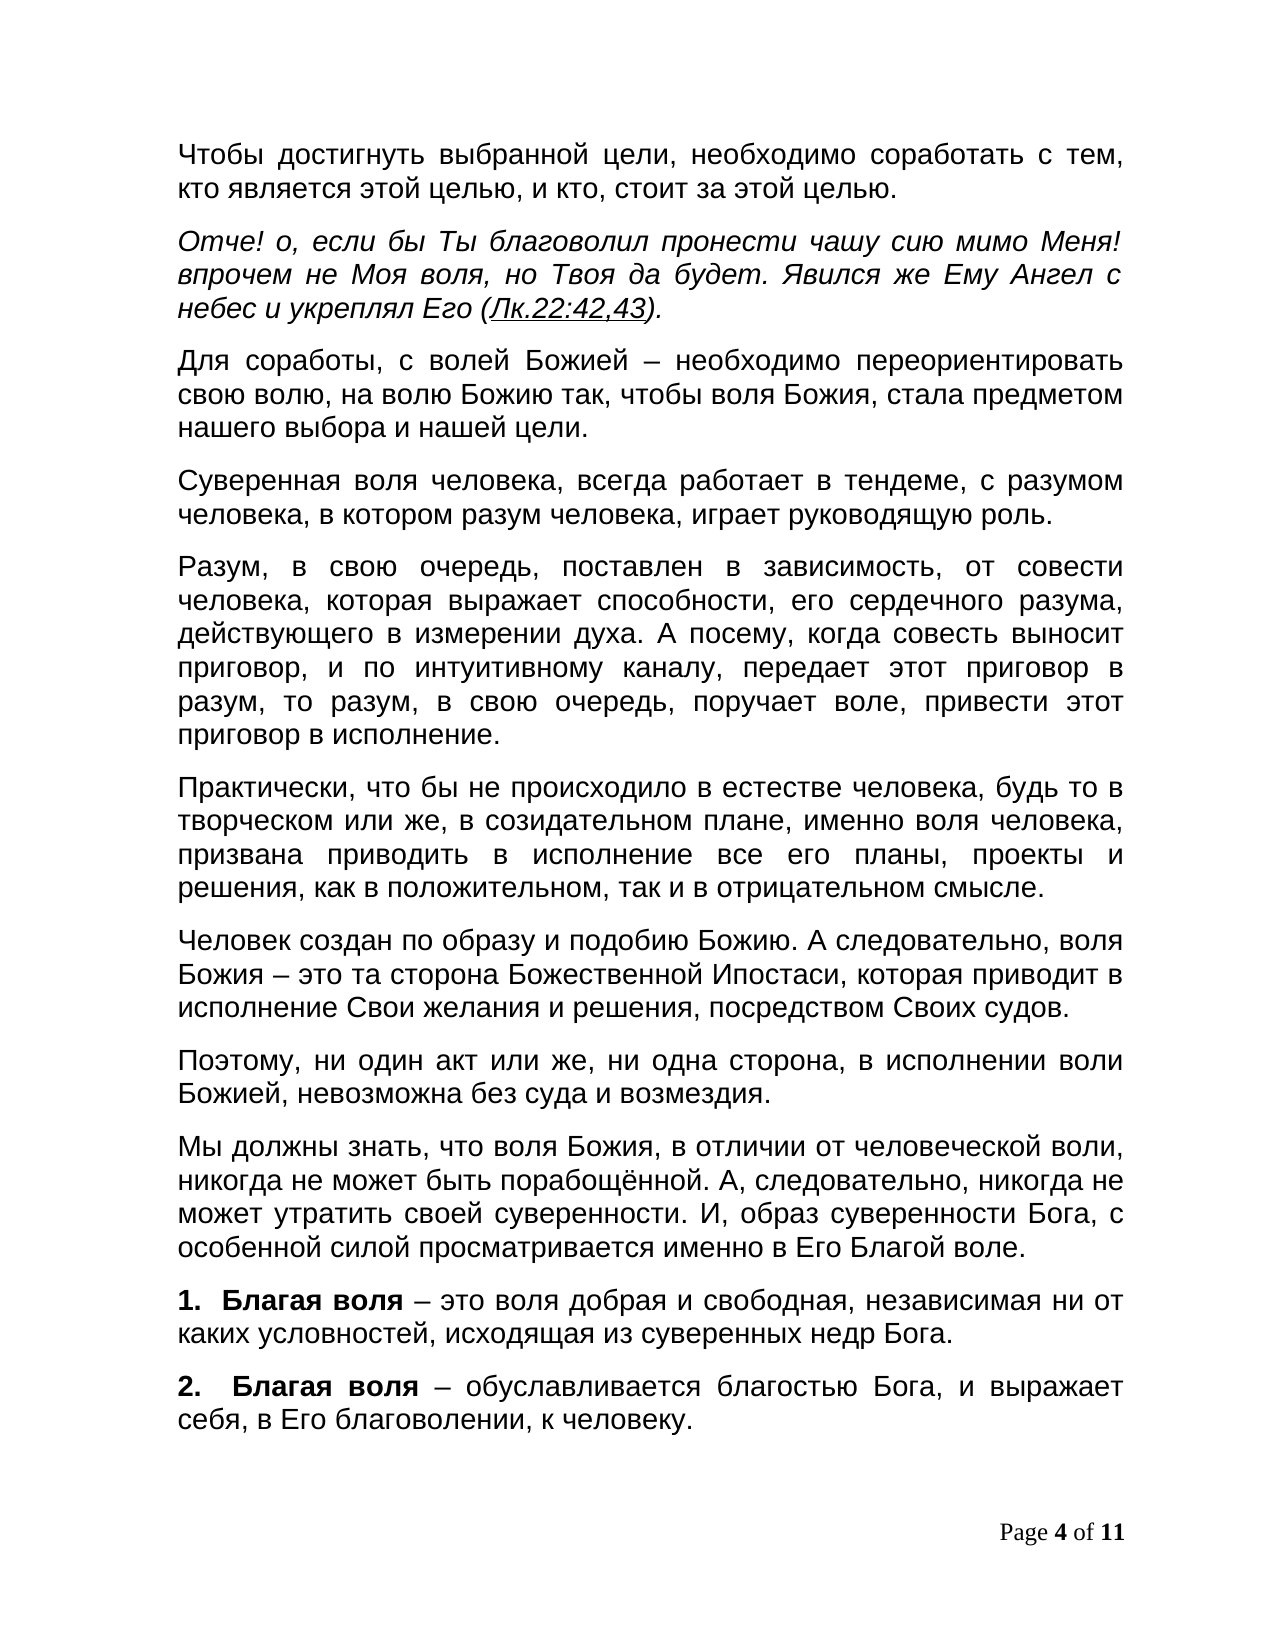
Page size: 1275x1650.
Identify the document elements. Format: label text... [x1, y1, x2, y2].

text 2. Благая воля – обуславливается благостью Бога, и выражает себя, в Его благоволении, к человеку. [177, 1369, 1125, 1436]
text Человек создан по образу и подобию Божию. А следовательно, воля Божия – это та сторона Божественной Ипостаси, которая приводит в исполнение Свои желания и решения, посредством Своих судов. [177, 923, 1125, 1024]
text Мы должны знать, что воля Божия, в отличии от человеческой воли, никогда не может быть порабощённой. А, следовательно, никогда не может утратить своей суверенности. И, образ суверенности Бога, с особенной силой просматривается именно в Его Благой воле. [177, 1129, 1125, 1263]
text 1. Благая воля – это воля добрая и свободная, независимая ни от каких условностей, исходящая из суверенных недр Бога. [177, 1282, 1125, 1349]
text Отче! о, если бы Ты благоволил пронести чашу сию мимо Меня! впрочем не Моя воля, но Твоя да будет. Явился же Ему Ангел с небес и укреплял Его (Лк.22:42,43). [177, 223, 1125, 324]
text Чтобы достигнуть выбранной цели, необходимо соработать с тем, кто является этой целью, и кто, стоит за этой целью. [177, 137, 1125, 204]
text Суверенная воля человека, всегда работает в тендеме, с разумом человека, в котором разум человека, играет руководящую роль. [177, 463, 1125, 530]
text Практически, что бы не происходило в естестве человека, будь то в творческом или же, в созидательном плане, именно воля человека, призвана приводить в исполнение все его планы, проекты и решения, как в положительном, так и в отрицательном смысле. [177, 770, 1125, 904]
text Разум, в свою очередь, поставлен в зависимость, от совести человека, которая выражает способности, его сердечного разума, действующего в измерении духа. А посему, когда совесть выносит приговор, и по интуитивному каналу, передает этот приговор в разум, то разум, в свою очередь, поручает воле, привести этот приговор в исполнение. [177, 549, 1125, 751]
text Поэтому, ни один акт или же, ни одна сторона, в исполнении воли Божией, невозможна без суда и возмездия. [177, 1043, 1125, 1110]
text Для соработы, с волей Божией – необходимо переориентировать свою волю, на волю Божию так, чтобы воля Божия, стала предметом нашего выбора и нашей цели. [177, 343, 1125, 444]
